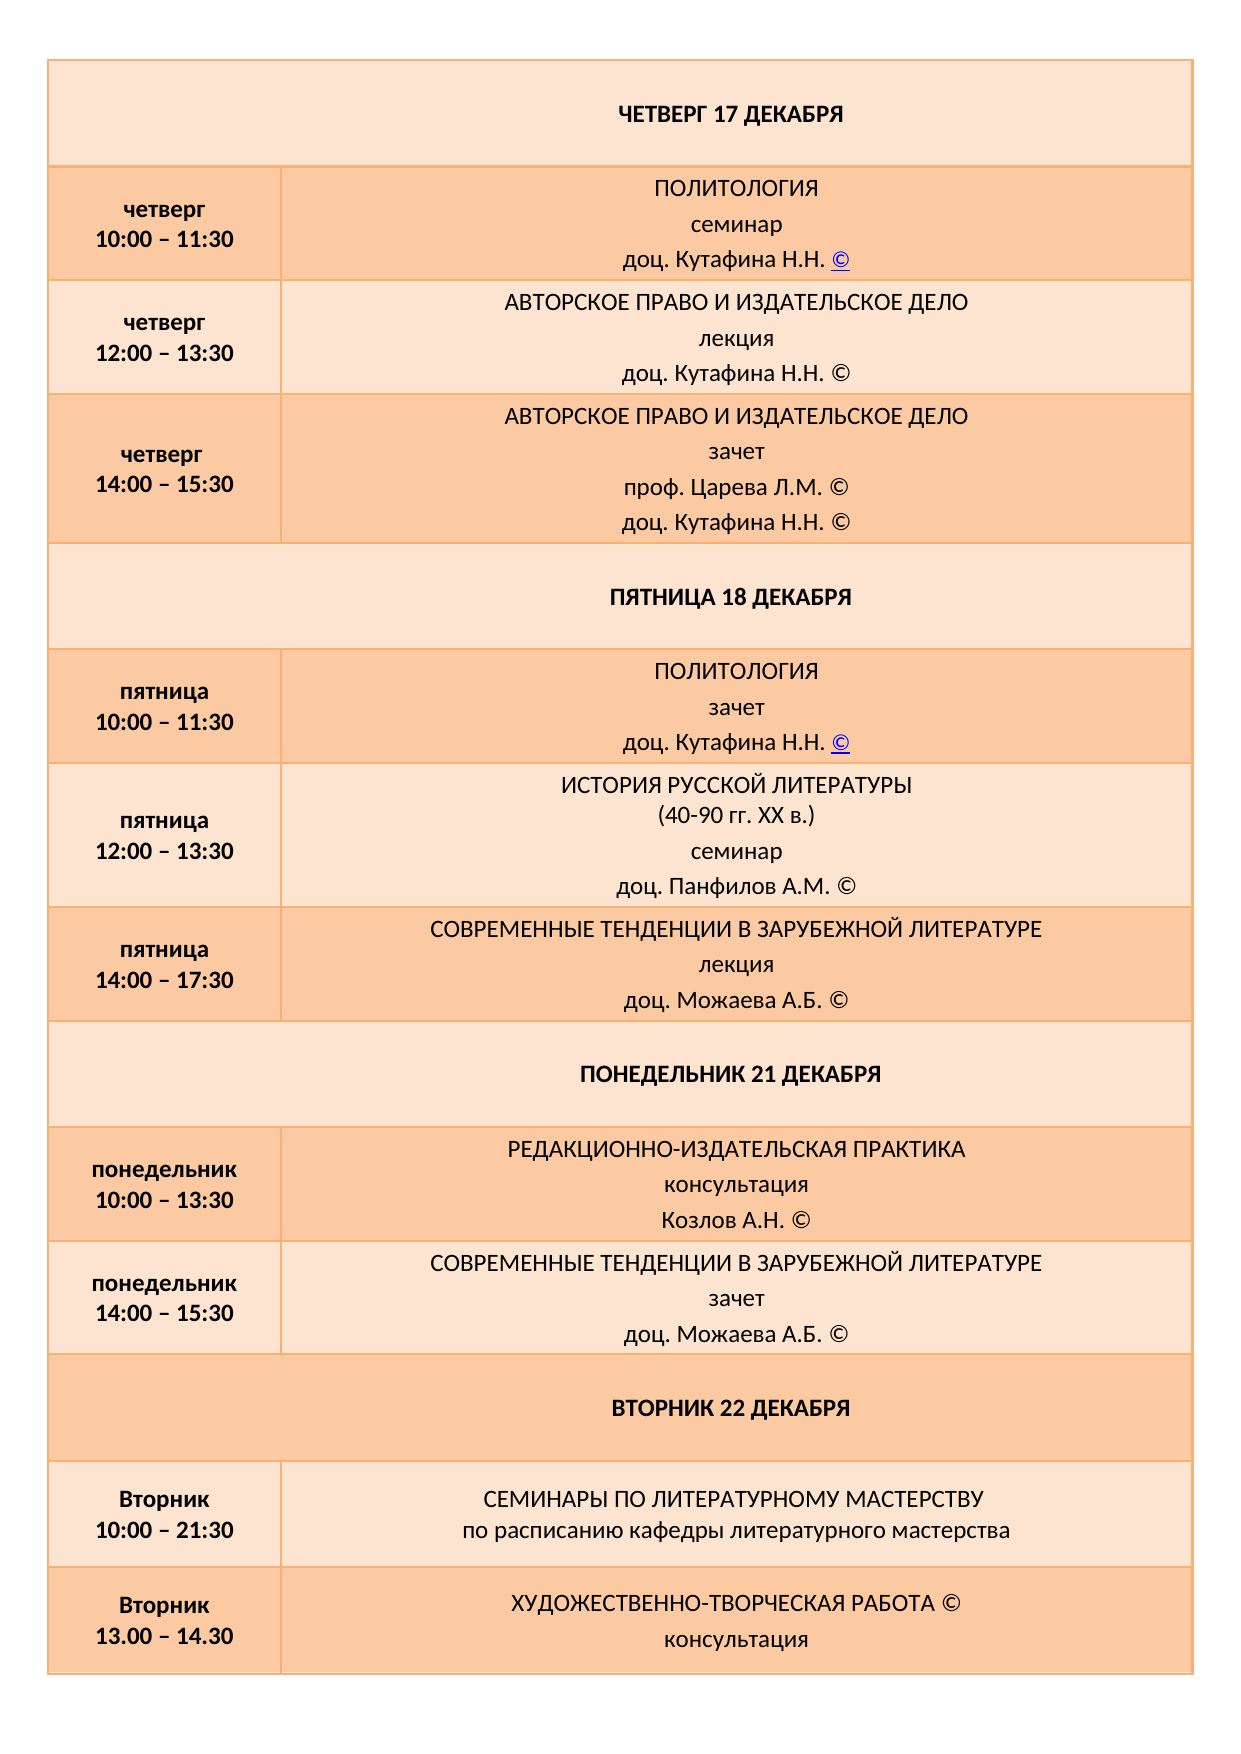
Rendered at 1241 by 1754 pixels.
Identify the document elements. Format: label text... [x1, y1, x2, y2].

table_cell Вторник 13.00 – 14.30 [49, 1568, 280, 1672]
table_cell пятница 14:00 – 17:30 [49, 908, 280, 1020]
table_cell ИСТОРИЯ РУССКОЙ ЛИТЕРАТУРЫ (40-90 гг. XX в.) семинар доц. Панфилов А.М. © [282, 764, 1191, 906]
table_cell СЕМИНАРЫ ПО ЛИТЕРАТУРНОМУ МАСТЕРСТВУ по расписанию кафедры литературного мастерства [282, 1462, 1191, 1566]
table_cell ПЯТНИЦА 18 ДЕКАБРЯ [49, 544, 1191, 648]
table_cell ХУДОЖЕСТВЕННО-ТВОРЧЕСКАЯ РАБОТА © консультация [282, 1568, 1191, 1672]
table_cell ЧЕТВЕРГ 17 ДЕКАБРЯ [49, 61, 1191, 165]
table_cell четверг 14:00 – 15:30 [49, 395, 280, 542]
table_cell АВТОРСКОЕ ПРАВО И ИЗДАТЕЛЬСКОЕ ДЕЛО лекция доц. Кутафина Н.Н. © [282, 281, 1191, 393]
table_cell ПОНЕДЕЛЬНИК 21 ДЕКАБРЯ [49, 1022, 1191, 1126]
table_cell Вторник 10:00 – 21:30 [49, 1462, 280, 1566]
table_cell пятница 10:00 – 11:30 [49, 650, 280, 762]
table_cell понедельник 10:00 – 13:30 [49, 1128, 280, 1240]
table_cell ПОЛИТОЛОГИЯ семинар доц. Кутафина Н.Н. © [282, 168, 1191, 279]
table_cell понедельник 14:00 – 15:30 [49, 1242, 280, 1353]
table_cell пятница 12:00 – 13:30 [49, 764, 280, 906]
table_cell АВТОРСКОЕ ПРАВО И ИЗДАТЕЛЬСКОЕ ДЕЛО зачет проф. Царева Л.М. © доц. Кутафина Н.Н. © [282, 395, 1191, 542]
table_cell СОВРЕМЕННЫЕ ТЕНДЕНЦИИ В ЗАРУБЕЖНОЙ ЛИТЕРАТУРЕ зачет доц. Можаева А.Б. © [282, 1242, 1191, 1353]
table_cell РЕДАКЦИОННО-ИЗДАТЕЛЬСКАЯ ПРАКТИКА консультация Козлов А.Н. © [282, 1128, 1191, 1240]
table_cell ВТОРНИК 22 ДЕКАБРЯ [49, 1355, 1191, 1460]
table_cell четверг 12:00 – 13:30 [49, 281, 280, 393]
table_cell СОВРЕМЕННЫЕ ТЕНДЕНЦИИ В ЗАРУБЕЖНОЙ ЛИТЕРАТУРЕ лекция доц. Можаева А.Б. © [282, 908, 1191, 1020]
table_cell четверг 10:00 – 11:30 [49, 168, 280, 279]
table_cell ПОЛИТОЛОГИЯ зачет доц. Кутафина Н.Н. © [282, 650, 1191, 762]
